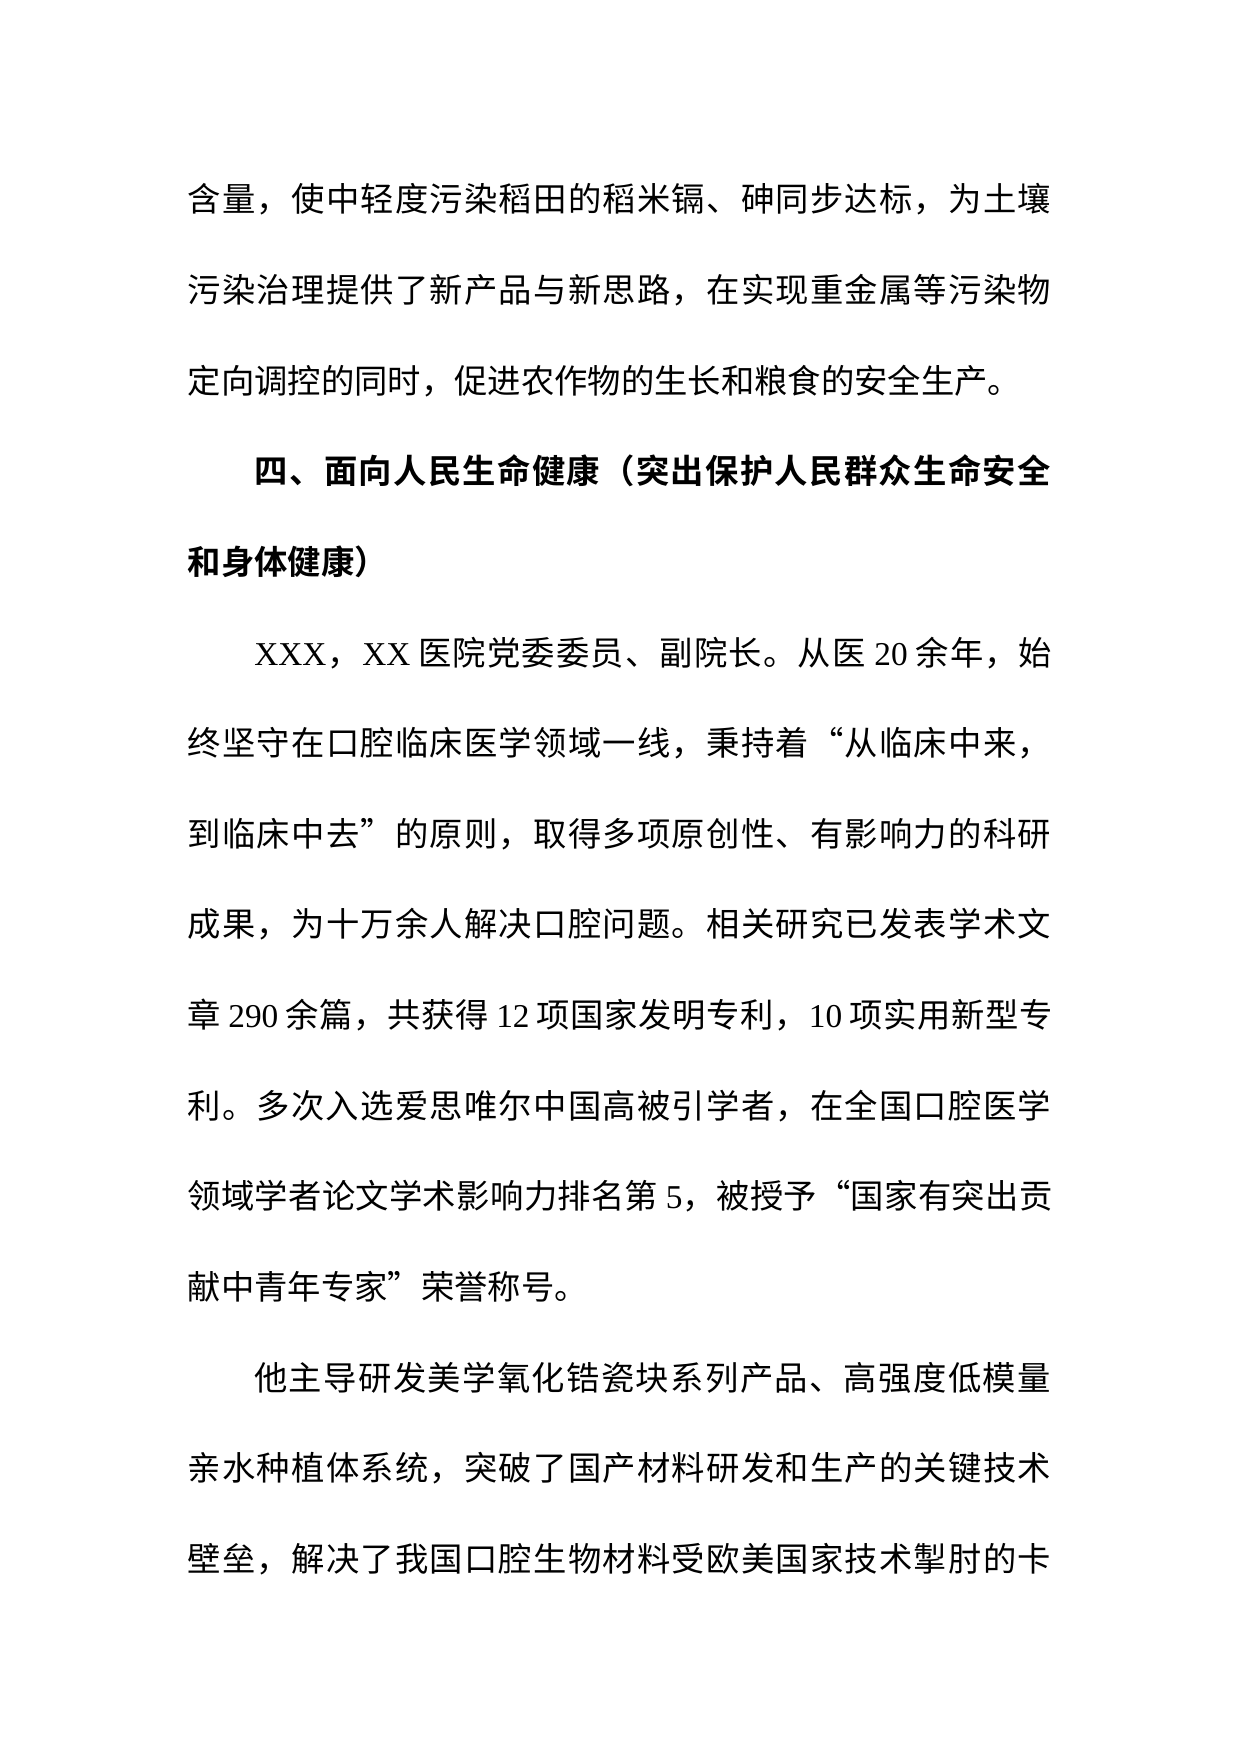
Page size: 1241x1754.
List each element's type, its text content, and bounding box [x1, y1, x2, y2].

text 四、面向人民生命健康（突出保护人民群众生命安全和身体健康） [187, 424, 1053, 605]
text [187, 152, 1053, 424]
text XXX，XX医院党委委员、副院长。从医20余年，始终坚守在口腔临床医学领域一线，秉持着“从临床中来，到临床中去”的原则，取得多项原创性、有影响力的科研成果，为十万余人解决口腔问题。相关研究已发表学术文章290余篇，共获得12项国家发明专利，10项实用新型专利。多次入选爱思唯尔中国高被引学者，在全国口腔医学领域学者论文学术影响力排名第5，被授予“国家有突出贡献中青年专家”荣誉称号。 [187, 605, 1053, 1330]
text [187, 1330, 1053, 1602]
